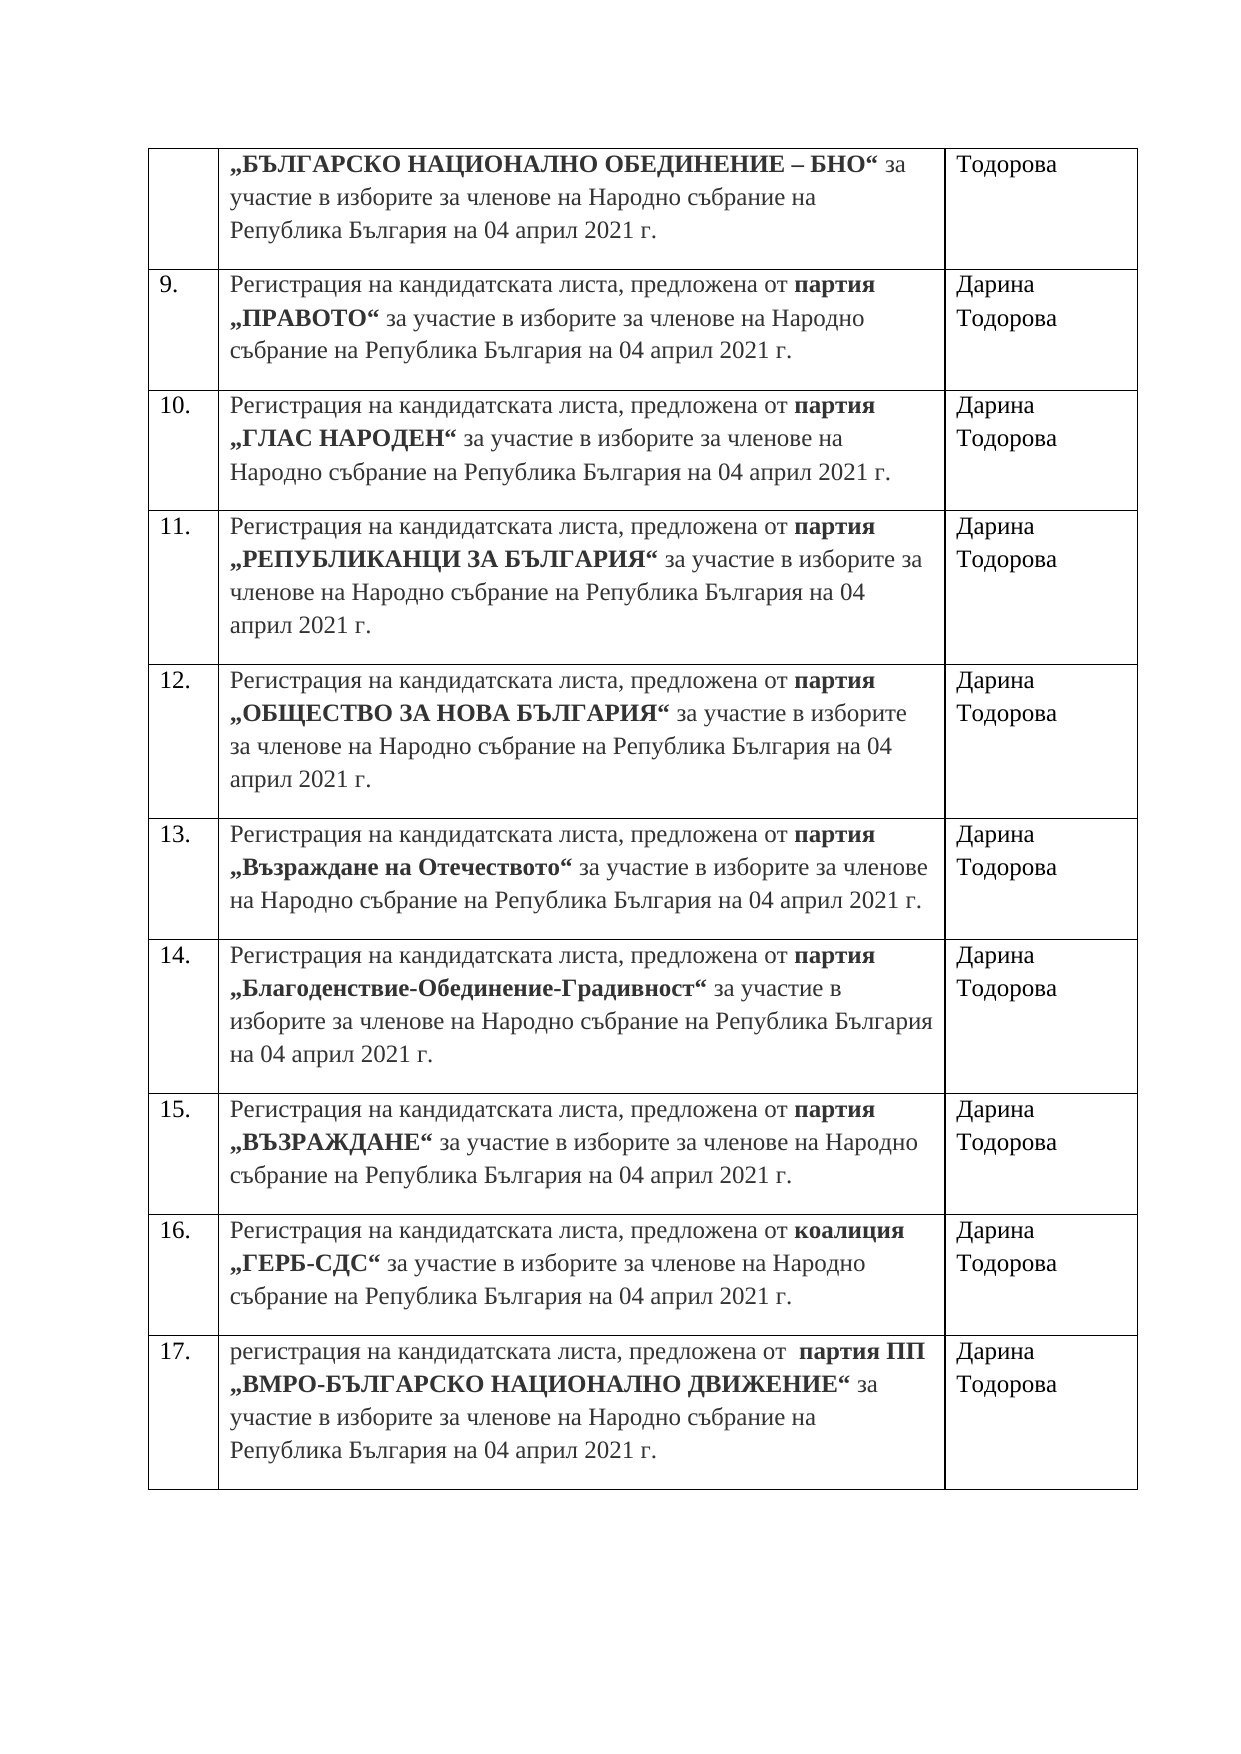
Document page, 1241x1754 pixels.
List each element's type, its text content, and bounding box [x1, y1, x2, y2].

table_cell Регистрация на кандидатската листа, предложена от партия „Възраждане на Отечеството“ за участие в изборите за членове на Народно събрание на Република България на 04 април 2021 г. [219, 819, 944, 939]
table_cell Дарина Тодорова [946, 1336, 1137, 1489]
table_cell 10. [149, 391, 218, 510]
table_cell 9. [149, 270, 218, 389]
table_cell 17. [149, 1336, 218, 1489]
table_cell Дарина Тодорова [946, 511, 1137, 664]
table_cell Регистрация на кандидатската листа, предложена от коалиция „ГЕРБ-СДС“ за участие в изборите за членове на Народно събрание на Република България на 04 април 2021 г. [219, 1215, 944, 1335]
table_cell Дарина Тодорова [946, 665, 1137, 818]
table_cell Регистрация на кандидатската листа, предложена от партия „Благоденствие-Обединение-Градивност“ за участие в изборите за членове на Народно събрание на Република България на 04 април 2021 г. [219, 940, 944, 1093]
table_cell Регистрация на кандидатската листа, предложена от партия „РЕПУБЛИКАНЦИ ЗА БЪЛГАРИЯ“ за участие в изборите за членове на Народно събрание на Република България на 04 април 2021 г. [219, 511, 944, 664]
table_cell Дарина Тодорова [946, 819, 1137, 939]
table_cell Дарина Тодорова [946, 1215, 1137, 1335]
table_cell Регистрация на кандидатската листа, предложена от партия „ГЛАС НАРОДЕН“ за участие в изборите за членове на Народно събрание на Република България на 04 април 2021 г. [219, 391, 944, 510]
table_cell Дарина Тодорова [946, 1094, 1137, 1214]
table_cell регистрация на кандидатската листа, предложена от партия ПП „ВМРО-БЪЛГАРСКО НАЦИОНАЛНО ДВИЖЕНИЕ“ за участие в изборите за членове на Народно събрание на Република България на 04 април 2021 г. [219, 1336, 944, 1489]
table_cell 8. [149, 149, 218, 268]
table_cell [219, 149, 944, 268]
table_cell Регистрация на кандидатската листа, предложена от партия „ПРАВОТО“ за участие в изборите за членове на Народно събрание на Република България на 04 април 2021 г. [219, 270, 944, 389]
table_cell 15. [149, 1094, 218, 1214]
table_cell Дарина Тодорова [946, 391, 1137, 510]
table_cell Регистрация на кандидатската листа, предложена от партия „ОБЩЕСТВО ЗА НОВА БЪЛГАРИЯ“ за участие в изборите за членове на Народно събрание на Република България на 04 април 2021 г. [219, 665, 944, 818]
table_cell 12. [149, 665, 218, 818]
table_cell 13. [149, 819, 218, 939]
table_cell 16. [149, 1215, 218, 1335]
table_cell Дарина Тодорова [946, 940, 1137, 1093]
table_cell Регистрация на кандидатската листа, предложена от партия „ВЪЗРАЖДАНЕ“ за участие в изборите за членове на Народно събрание на Република България на 04 април 2021 г. [219, 1094, 944, 1214]
table_cell 11. [149, 511, 218, 664]
table_cell Дарина Тодорова [946, 270, 1137, 389]
table_cell Дарина Тодорова [946, 149, 1137, 268]
table_cell 14. [149, 940, 218, 1093]
